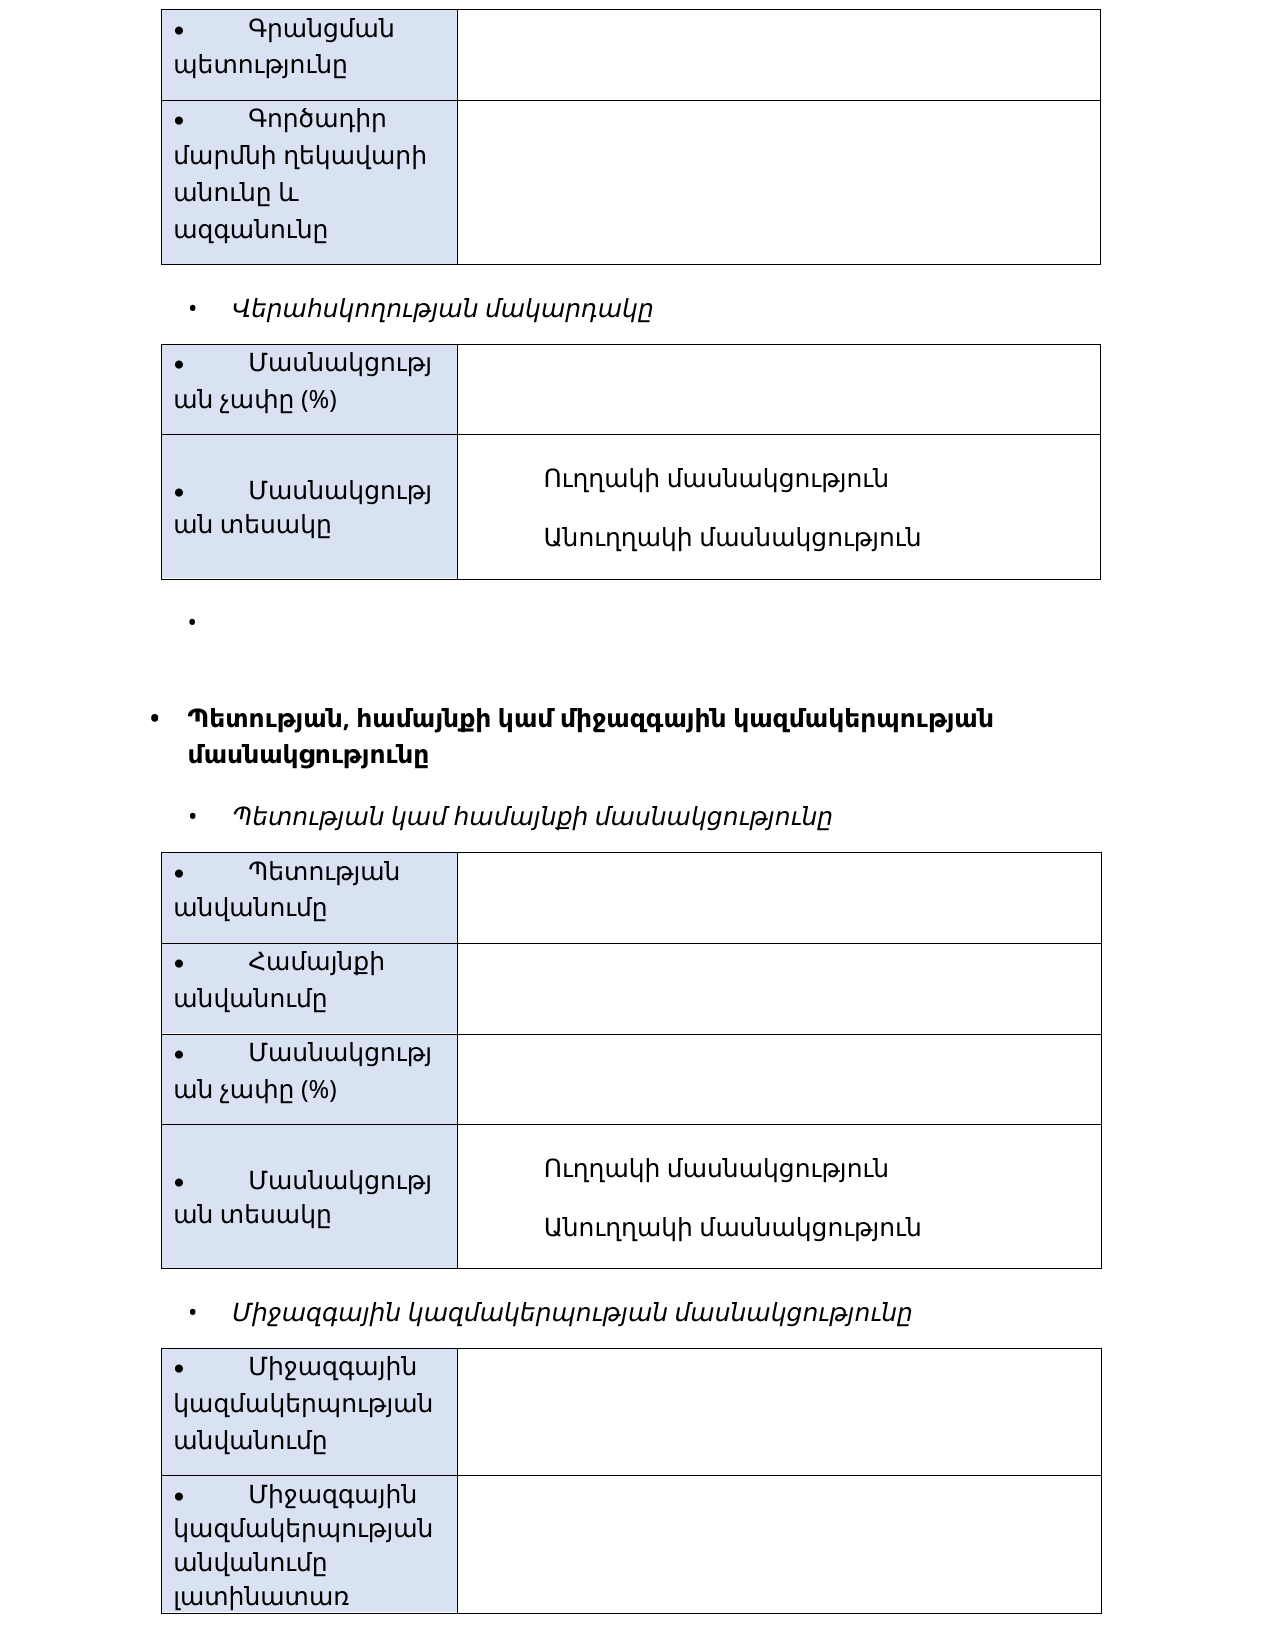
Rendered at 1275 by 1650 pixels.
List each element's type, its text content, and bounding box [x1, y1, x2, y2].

table_header Պետության անվանումը [162, 853, 457, 943]
table_cell Մասնակցության տեսակը [162, 435, 457, 578]
list Պետության կամ համայնքի մասնակցությունը [187, 799, 1125, 833]
table_cell Համայնքի անվանումը [162, 944, 457, 1033]
table_header [458, 1349, 1101, 1475]
table_cell Գործադիր մարմնի ղեկավարի անունը և ազգանունը [162, 101, 457, 264]
table_cell Գրանցման պետությունը [162, 10, 457, 100]
list Վերահսկողության մակարդակը [187, 290, 1125, 324]
table_cell [458, 101, 1100, 264]
table_cell Ուղղակի մասնակցություն Անուղղակի մասնակցություն [458, 435, 1100, 578]
table_header Մասնակցության չափը (%) [162, 345, 457, 434]
table_header Միջազգային կազմակերպության անվանումը [162, 1349, 457, 1475]
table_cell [458, 1125, 1101, 1268]
table_cell Մասնակցության չափը (%) [162, 1035, 457, 1124]
table_cell [458, 1035, 1101, 1124]
list Միջազգային կազմակերպության մասնակցությունը [187, 1294, 1125, 1328]
table_cell [458, 944, 1101, 1033]
table_header [458, 345, 1100, 434]
table_cell [458, 1476, 1101, 1612]
table_cell Մասնակցության տեսակը [162, 1125, 457, 1268]
table_cell Միջազգային կազմակերպության անվանումը լատինատառ [162, 1476, 457, 1612]
list Պետության, համայնքի կամ միջազգային կազմակերպության մասնակցությունը [150, 700, 1125, 771]
table_header [458, 853, 1101, 943]
table_cell [458, 10, 1100, 100]
